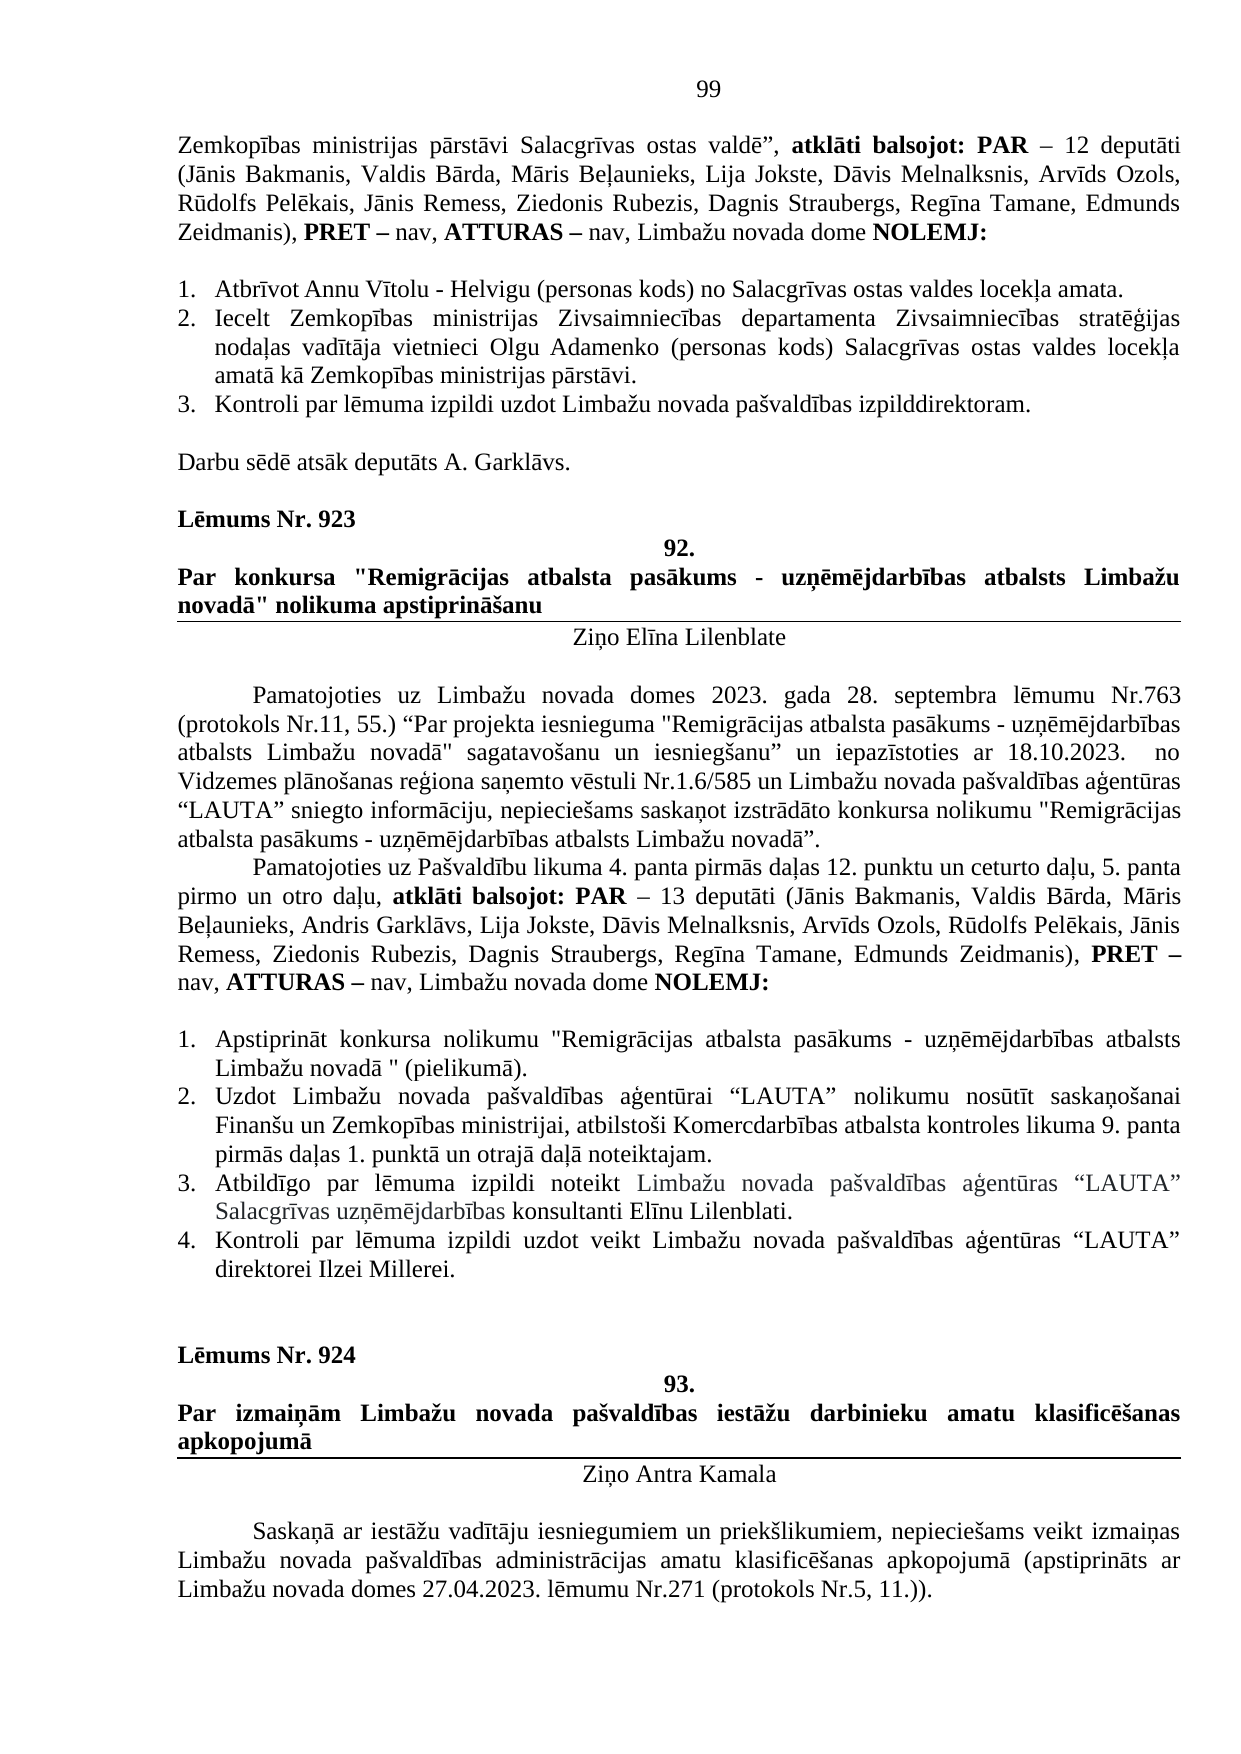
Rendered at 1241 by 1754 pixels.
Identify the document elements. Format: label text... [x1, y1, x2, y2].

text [177, 131, 1181, 246]
list Kontroli par lēmuma izpildi uzdot veikt Limbažu novada pašvaldības aģentūras “LAUTA” direktorei Ilzei Millerei. [177, 1225, 1181, 1283]
list Atbrīvot Annu Vītolu - Helvigu (personas kods) no Salacgrīvas ostas valdes locekļa amata. [177, 274, 1181, 303]
text Pamatojoties uz Pašvaldību likuma 4. panta pirmās daļas 12. punktu un ceturto daļu, 5. panta pirmo un otro daļu, atklāti balsojot: PAR – 13 deputāti (Jānis Bakmanis, Valdis Bārda, Māris Beļaunieks, Andris Garklāvs, Lija Jokste, Dāvis Melnalksnis, Arvīds Ozols, Rūdolfs Pelēkais, Jānis Remess, Ziedonis Rubezis, Dagnis Straubergs, Regīna Tamane, Edmunds Zeidmanis), PRET – nav, ATTURAS – nav, Limbažu novada dome NOLEMJ: [177, 852, 1181, 996]
text 92. [177, 533, 1181, 562]
text Ziņo Antra Kamala [177, 1459, 1181, 1487]
text Lēmums Nr. 923 [177, 504, 1181, 533]
text Lēmums Nr. 924 [177, 1340, 1181, 1369]
text Pamatojoties uz Limbažu novada domes 2023. gada 28. septembra lēmumu Nr.763 (protokols Nr.11, 55.) “Par projekta iesnieguma "Remigrācijas atbalsta pasākums - uzņēmējdarbības atbalsts Limbažu novadā" sagatavošanu un iesniegšanu” un iepazīstoties ar 18.10.2023. no Vidzemes plānošanas reģiona saņemto vēstuli Nr.1.6/585 un Limbažu novada pašvaldības aģentūras “LAUTA” sniegto informāciju, nepieciešams saskaņot izstrādāto konkursa nolikumu "Remigrācijas atbalsta pasākums - uzņēmējdarbības atbalsts Limbažu novadā”. [177, 680, 1181, 852]
list Apstiprināt konkursa nolikumu "Remigrācijas atbalsta pasākums - uzņēmējdarbības atbalsts Limbažu novadā " (pielikumā). [177, 1024, 1181, 1081]
text Darbu sēdē atsāk deputāts A. Garklāvs. [177, 447, 1181, 476]
text Par konkursa "Remigrācijas atbalsta pasākums - uzņēmējdarbības atbalsts Limbažu novadā" nolikuma apstiprināšanu [177, 562, 1181, 621]
list Iecelt Zemkopības ministrijas Zivsaimniecības departamenta Zivsaimniecības stratēģijas nodaļas vadītāja vietnieci Olgu Adamenko (personas kods) Salacgrīvas ostas valdes locekļa amatā kā Zemkopības ministrijas pārstāvi. [177, 303, 1181, 389]
text Saskaņā ar iestāžu vadītāju iesniegumiem un priekšlikumiem, nepieciešams veikt izmaiņas Limbažu novada pašvaldības administrācijas amatu klasificēšanas apkopojumā (apstiprināts ar Limbažu novada domes 27.04.2023. lēmumu Nr.271 (protokols Nr.5, 11.)). [177, 1516, 1181, 1602]
text 93. [177, 1369, 1181, 1398]
list Uzdot Limbažu novada pašvaldības aģentūrai “LAUTA” nolikumu nosūtīt saskaņošanai Finanšu un Zemkopības ministrijai, atbilstoši Komercdarbības atbalsta kontroles likuma 9. panta pirmās daļas 1. punktā un otrajā daļā noteiktajam. [177, 1081, 1181, 1168]
list Atbildīgo par lēmuma izpildi noteikt Limbažu novada pašvaldības aģentūras “LAUTA” Salacgrīvas uzņēmējdarbības konsultanti Elīnu Lilenblati. [177, 1168, 1181, 1225]
list Kontroli par lēmuma izpildi uzdot Limbažu novada pašvaldības izpilddirektoram. [177, 389, 1181, 418]
text Ziņo Elīna Lilenblate [177, 622, 1181, 651]
text Par izmaiņām Limbažu novada pašvaldības iestāžu darbinieku amatu klasificēšanas apkopojumā [177, 1398, 1181, 1457]
